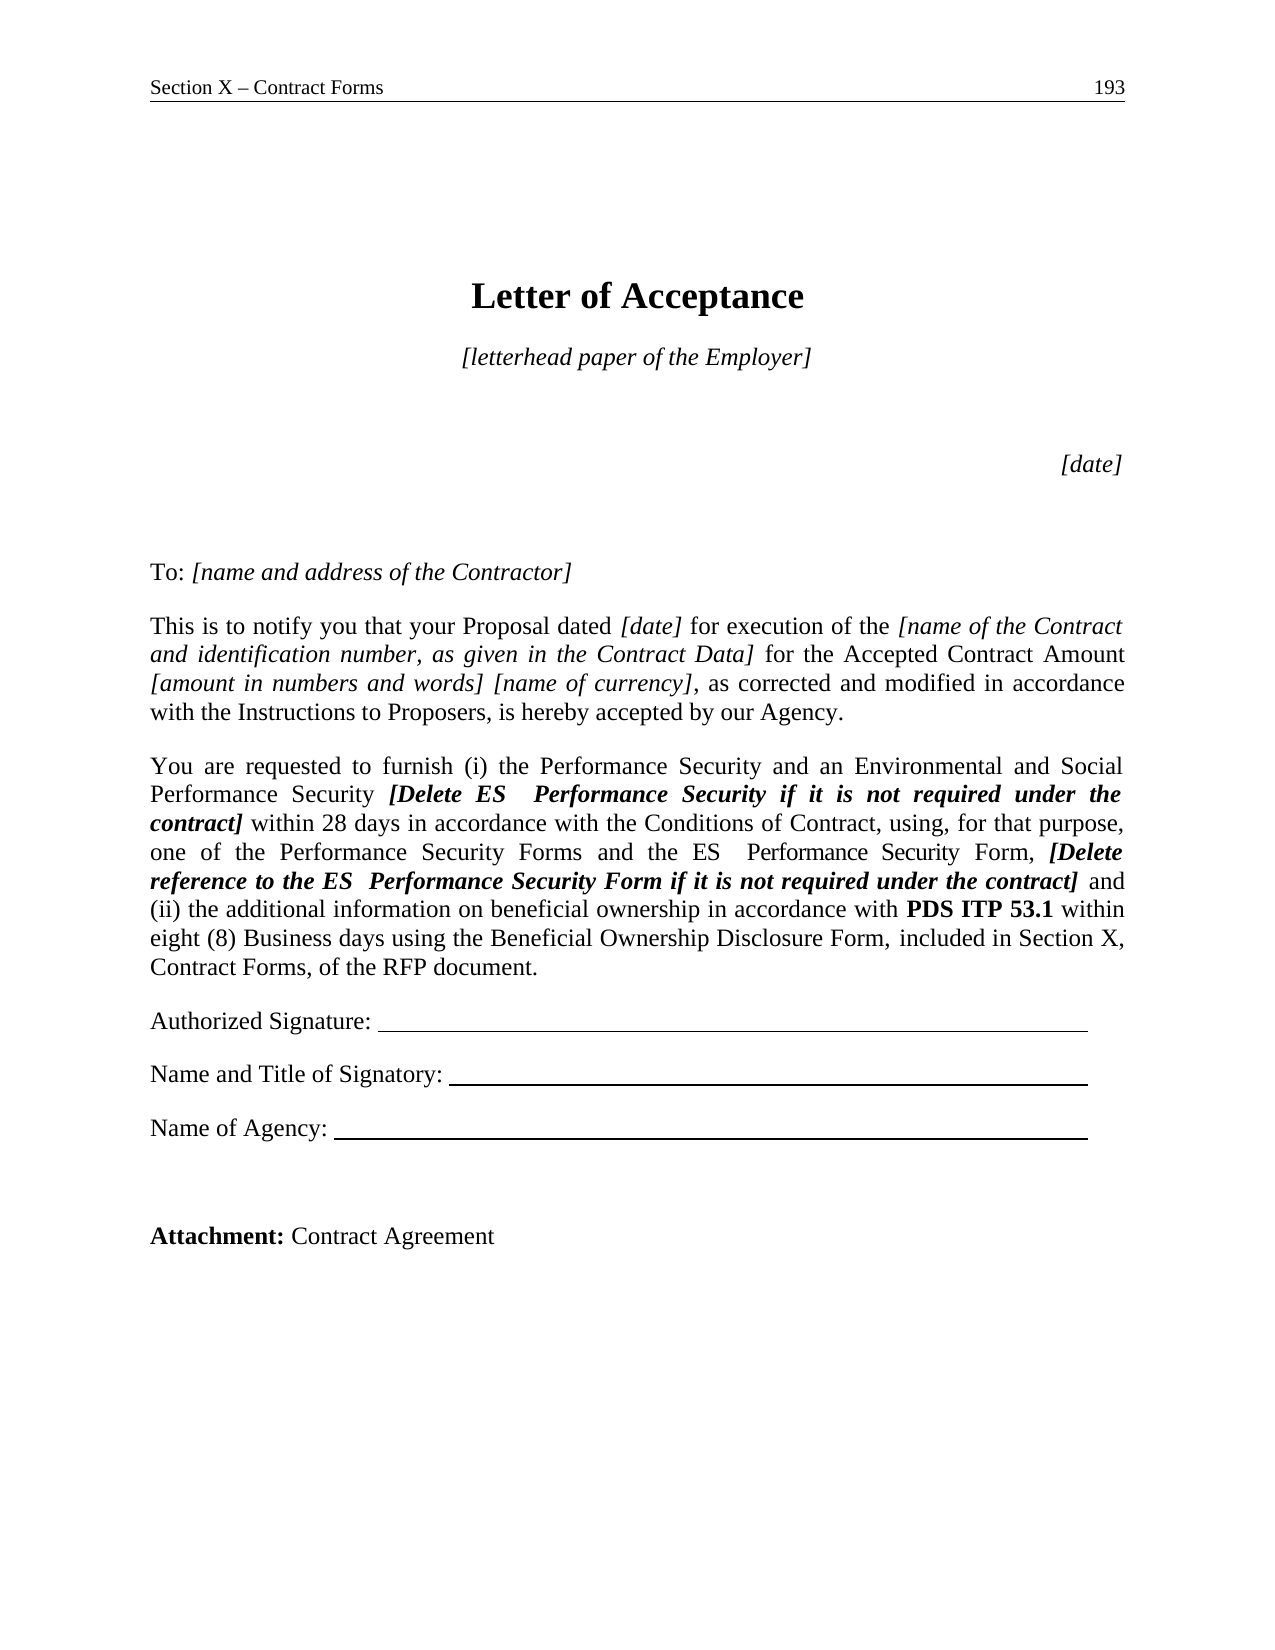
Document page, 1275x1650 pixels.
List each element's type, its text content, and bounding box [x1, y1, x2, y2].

text Authorized Signature: [150, 1006, 1125, 1034]
text This is to notify you that your Proposal dated [date] for execution of the [name of the Contract and identification number, as given in the Contract Data] for the Accepted Contract Amount [amount in numbers and words] [name of currency], as corrected and modified in accordance with the Instructions to Proposers, is hereby accepted by our Agency. [150, 611, 1125, 726]
text [letterhead paper of the Employer] [150, 342, 1125, 371]
text Letter of Acceptance [150, 274, 1125, 317]
text [date] [150, 449, 1125, 478]
text Name of Agency: [150, 1113, 1125, 1142]
text Name and Title of Signatory: [150, 1059, 1125, 1088]
text To: [name and address of the Contractor] [150, 557, 1125, 586]
text Attachment: Contract Agreement [150, 1221, 1125, 1249]
text You are requested to furnish (i) the Performance Security and an Environmental and Social Performance Security [Delete ES Performance Security if it is not required under the contract] within 28 days in accordance with the Conditions of Contract, using, for that purpose, one of the Performance Security Forms and the ES Performance Security Form, [Delete reference to the ES Performance Security Form if it is not required under the contract] and (ii) the additional information on beneficial ownership in accordance with PDS ITP 53.1 within eight (8) Business days using the Beneficial Ownership Disclosure Form, included in Section X, Contract Forms, of the RFP document. [150, 751, 1125, 981]
